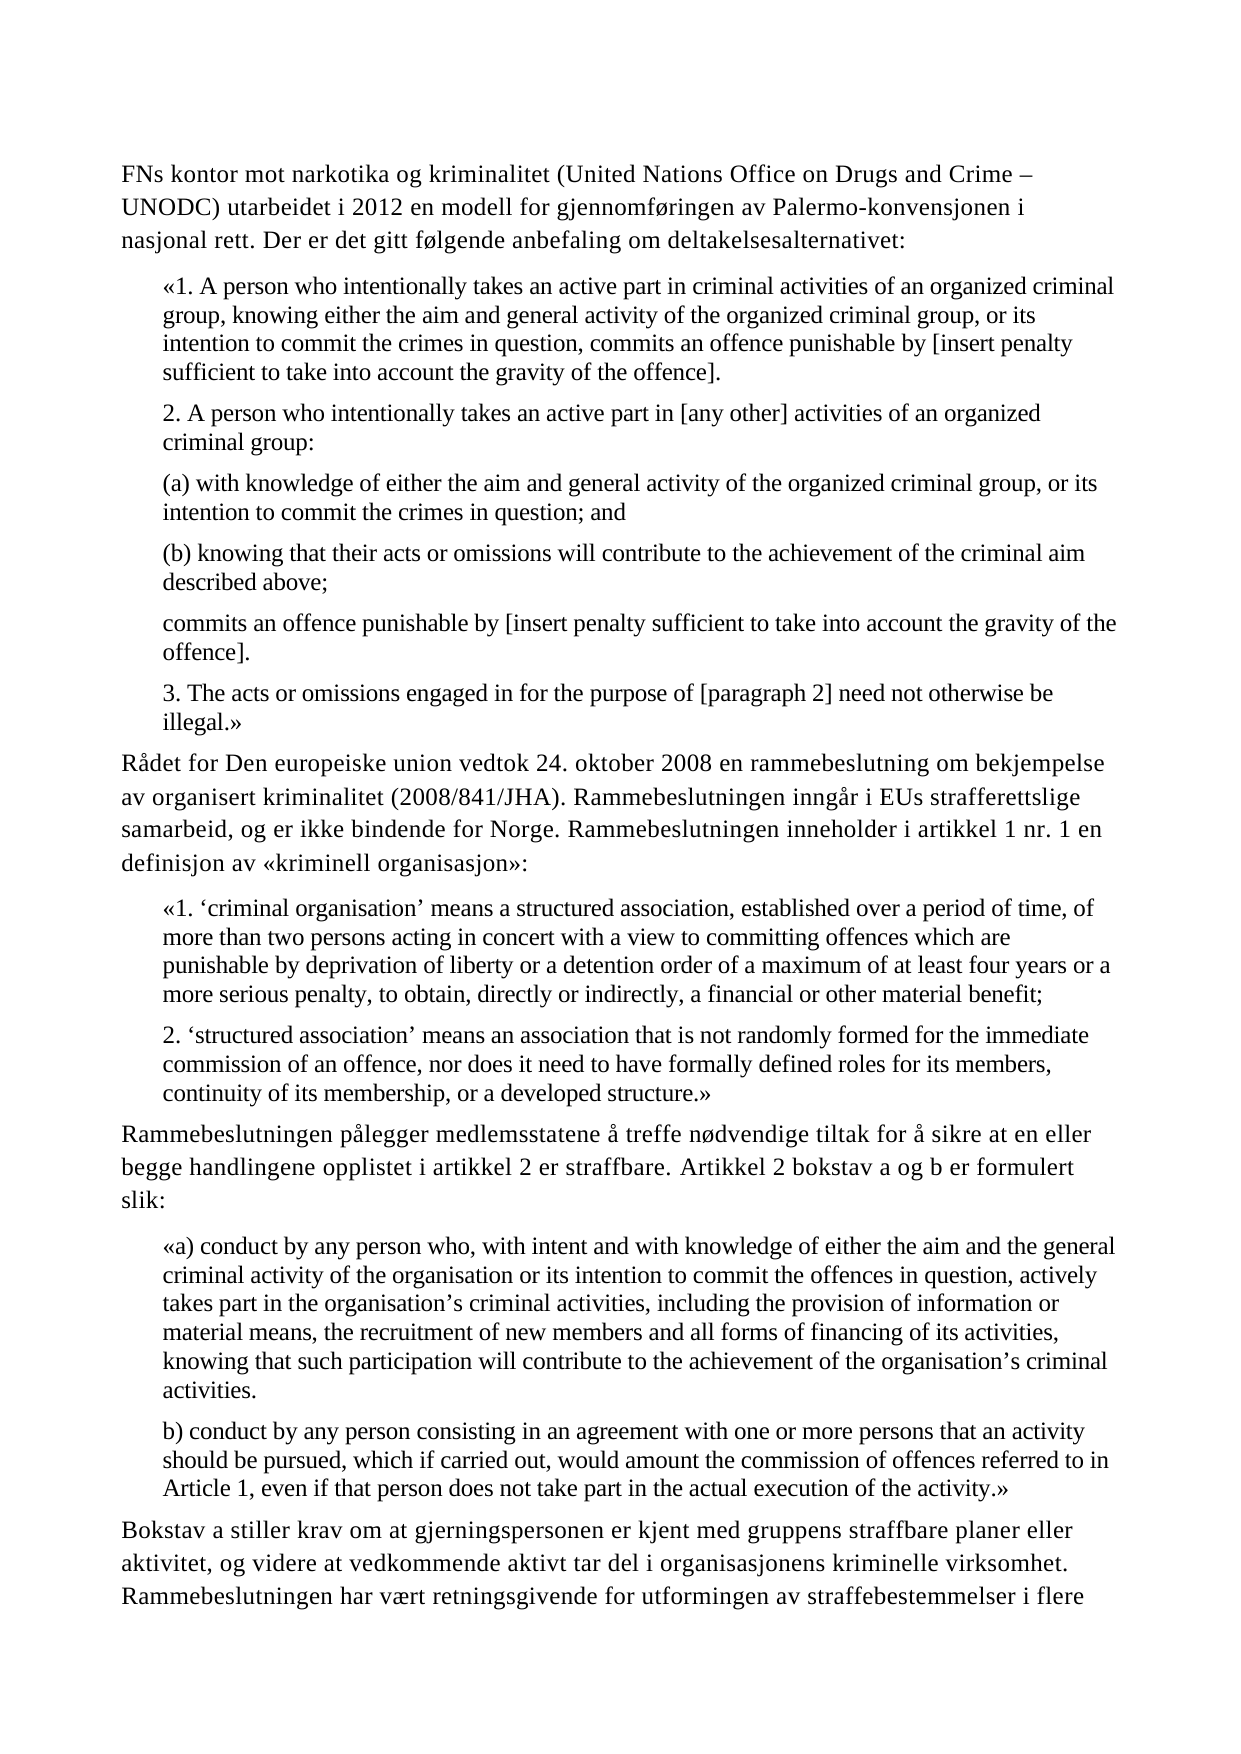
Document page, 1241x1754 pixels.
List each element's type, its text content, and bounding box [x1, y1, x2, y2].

text 3. The acts or omissions engaged in for the purpose of [paragraph 2] need not otherwise be illegal.» [162, 678, 1119, 736]
text 2. A person who intentionally takes an active part in [any other] activities of an organized criminal group: [162, 398, 1119, 456]
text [121, 1515, 1119, 1609]
text (b) knowing that their acts or omissions will contribute to the achievement of the criminal aim described above; [162, 538, 1119, 596]
text (a) with knowledge of either the aim and general activity of the organized criminal group, or its intention to commit the crimes in question; and [162, 468, 1119, 526]
text FNs kontor mot narkotika og kriminalitet (United Nations Office on Drugs and Crime – UNODC) utarbeidet i 2012 en modell for gjennomføringen av Palermo-konvensjonen i nasjonal rett. Der er det gitt følgende anbefaling om deltakelsesalternativet: [121, 159, 1119, 254]
text b) conduct by any person consisting in an agreement with one or more persons that an activity should be pursued, which if carried out, would amount the commission of offences referred to in Article 1, even if that person does not take part in the actual execution of the activity.» [162, 1416, 1119, 1502]
text Rammebeslutningen pålegger medlemsstatene å treffe nødvendige tiltak for å sikre at en eller begge handlingene opplistet i artikkel 2 er straffbare. Artikkel 2 bokstav a og b er formulert slik: [121, 1119, 1119, 1214]
text Rådet for Den europeiske union vedtok 24. oktober 2008 en rammebeslutning om bekjempelse av organisert kriminalitet (2008/841/JHA). Rammebeslutningen inngår i EUs strafferettslige samarbeid, og er ikke bindende for Norge. Rammebeslutningen inneholder i artikkel 1 nr. 1 en definisjon av «kriminell organisasjon»: [121, 748, 1119, 876]
text «1. A person who intentionally takes an active part in criminal activities of an organized criminal group, knowing either the aim and general activity of the organized criminal group, or its intention to commit the crimes in question, commits an offence punishable by [insert penalty sufficient to take into account the gravity of the offence]. [162, 271, 1119, 386]
text commits an offence punishable by [insert penalty sufficient to take into account the gravity of the offence]. [162, 608, 1119, 666]
text «a) conduct by any person who, with intent and with knowledge of either the aim and the general criminal activity of the organisation or its intention to commit the offences in question, actively takes part in the organisation’s criminal activities, including the provision of information or material means, the recruitment of new members and all forms of financing of its activities, knowing that such participation will contribute to the achievement of the organisation’s criminal activities. [162, 1231, 1119, 1403]
text 2. ‘structured association’ means an association that is not randomly formed for the immediate commission of an offence, nor does it need to have formally defined roles for its members, continuity of its membership, or a developed structure.» [162, 1021, 1119, 1107]
text «1. ‘criminal organisation’ means a structured association, established over a period of time, of more than two persons acting in concert with a view to committing offences which are punishable by deprivation of liberty or a detention order of a maximum of at least four years or a more serious penalty, to obtain, directly or indirectly, a financial or other material benefit; [162, 893, 1119, 1008]
